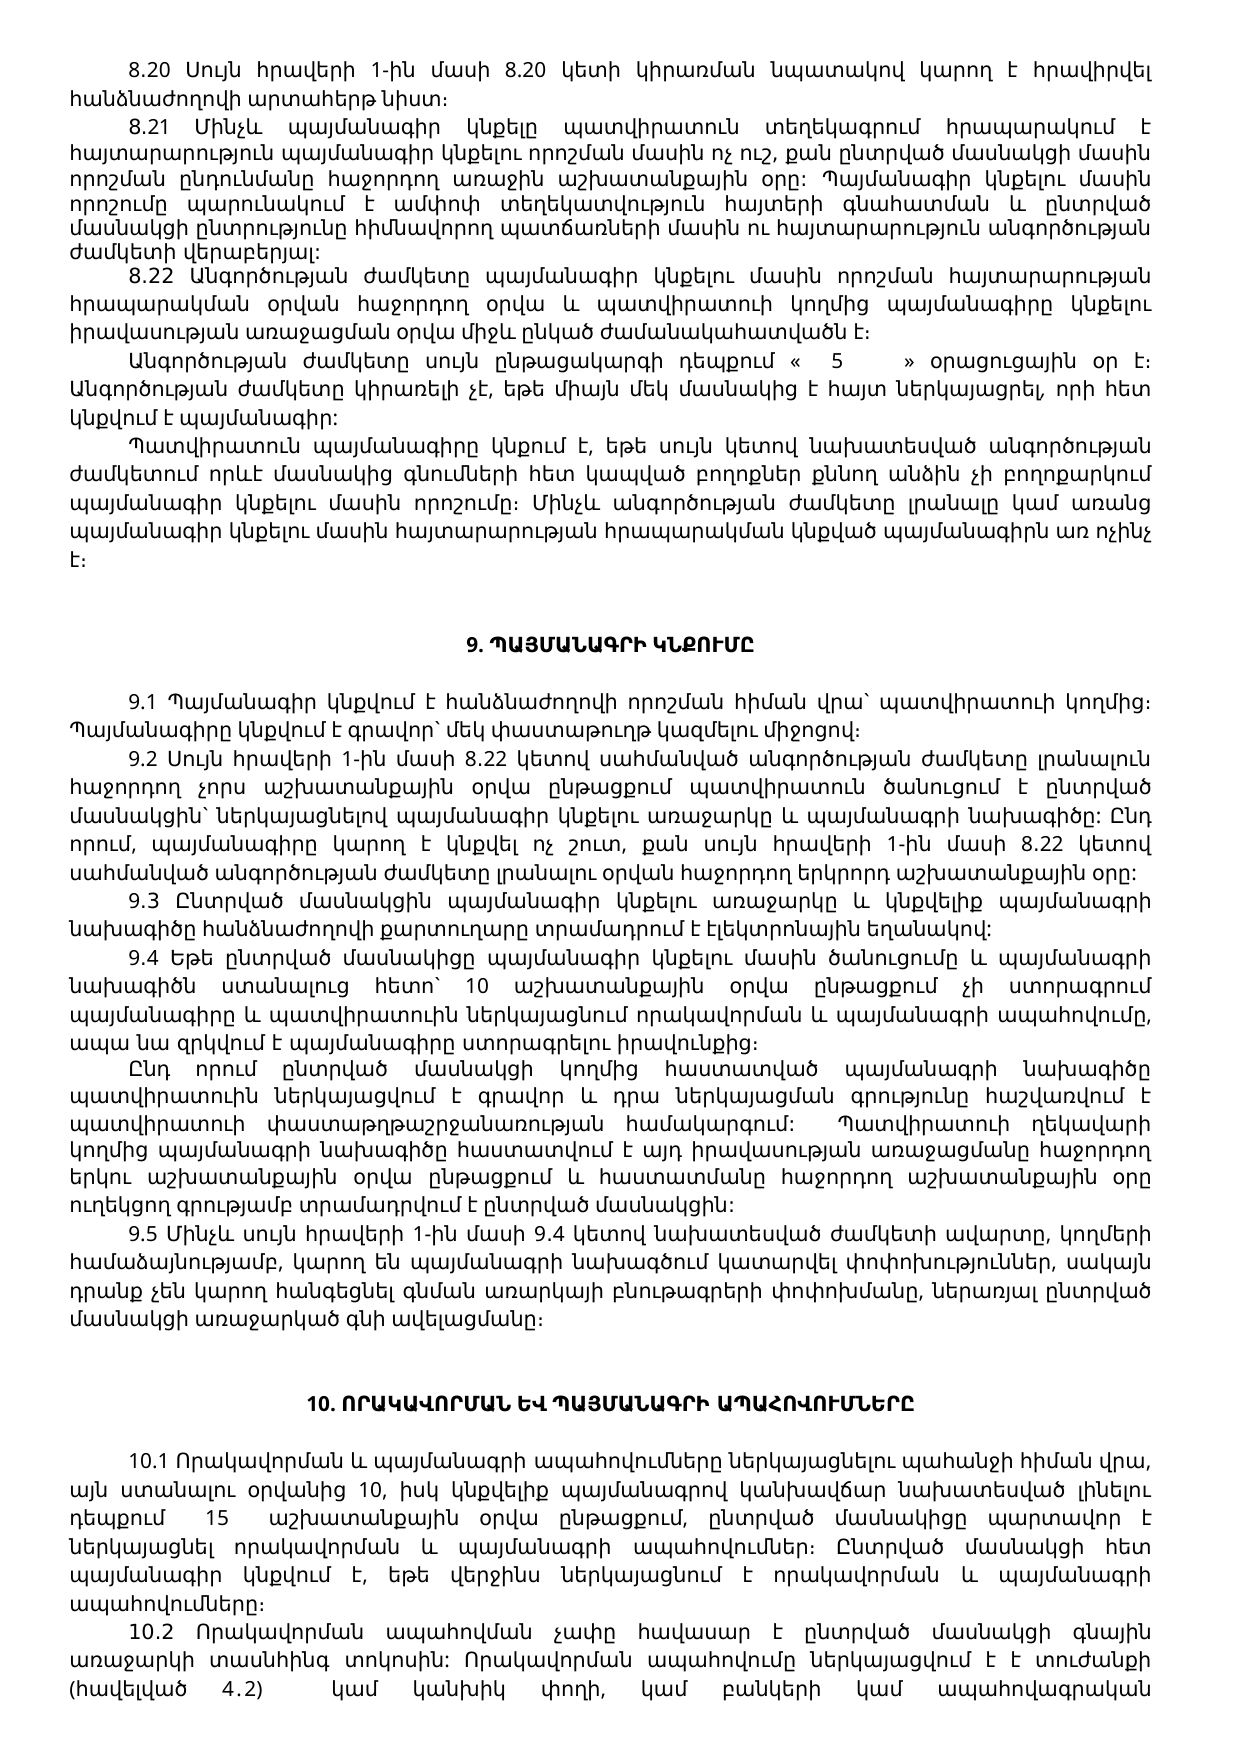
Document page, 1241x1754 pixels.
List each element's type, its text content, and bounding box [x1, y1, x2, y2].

text Պատվիրատուն պայմանագիրը կնքում է, եթե սույն կետով նախատեսված անգործության ժամկետում որևէ մասնակից գնումների հետ կապված բողոքներ քննող անձին չի բողոքարկում պայմանագիր կնքելու մասին որոշումը։ Մինչև անգործության ժամկետը լրանալը կամ առանց պայմանագիր կնքելու մասին հայտարարության հրապարակման կնքված պայմանագիրն առ ոչինչ է։ [69, 431, 1152, 573]
text 10. ՈՐԱԿԱՎՈՐՄԱՆ ԵՎ ՊԱՅՄԱՆԱԳՐԻ ԱՊԱՀՈՎՈՒՄՆԵՐԸ [69, 1389, 1152, 1418]
text 8.21 Մինչև պայմանագիր կնքելը պատվիրատուն տեղեկագրում հրապարակում է հայտարարություն պայմանագիր կնքելու որոշման մասին ոչ ուշ, քան ընտրված մասնակցի մասին որոշման ընդունմանը հաջորդող առաջին աշխատանքային օրը: Պայմանագիր կնքելու մասին որոշումը պարունակում է ամփոփ տեղեկատվություն հայտերի գնահատման և ընտրված մասնակցի ընտրությունը հիմնավորող պատճառների մասին ու հայտարարություն անգործության ժամկետի վերաբերյալ: [69, 112, 1152, 264]
text 9.1 Պայմանագիր կնքվում է հանձնաժողովի որոշման հիման վրա` պատվիրատուի կողմից։ Պայմանագիրը կնքվում է գրավոր` մեկ փաստաթուղթ կազմելու միջոցով։ [69, 687, 1152, 744]
text 9.2 Սույն հրավերի 1-ին մասի 8.22 կետով սահմանված անգործության ժամկետը լրանալուն հաջորդող չորս աշխատանքային օրվա ընթացքում պատվիրատուն ծանուցում է ընտրված մասնակցին` ներկայացնելով պայմանագիր կնքելու առաջարկը և պայմանագրի նախագիծը: Ընդ որում, պայմանագիրը կարող է կնքվել ոչ շուտ, քան սույն հրավերի 1-ին մասի 8.22 կետով սահմանված անգործության ժամկետը լրանալու օրվան հաջորդող երկրորդ աշխատանքային օրը: [69, 744, 1152, 886]
text 8.20 Սույն հրավերի 1-ին մասի 8.20 կետի կիրառման նպատակով կարող է հրավիրվել հանձնաժողովի արտահերթ նիստ։ [69, 56, 1152, 112]
text Ընդ որում ընտրված մասնակցի կողմից հաստատված պայմանագրի նախագիծը պատվիրատուին ներկայացվում է գրավոր և դրա ներկայացման գրությունը հաշվառվում է պատվիրատուի փաստաթղթաշրջանառության համակարգում: Պատվիրատուի ղեկավարի կողմից պայմանագրի նախագիծը հաստատվում է այդ իրավասության առաջացմանը հաջորդող երկու աշխատանքային օրվա ընթացքում և հաստատմանը հաջորդող աշխատանքային օրը ուղեկցող գրությամբ տրամադրվում է ընտրված մասնակցին: [69, 1057, 1152, 1219]
text Անգործության ժամկետը սույն ընթացակարգի դեպքում « 5 » օրացուցային օր է։ Անգործության ժամկետը կիրառելի չէ, եթե միայն մեկ մասնակից է հայտ ներկայացրել, որի հետ կնքվում է պայմանագիր: [69, 346, 1152, 431]
text 9.4 Եթե ընտրված մասնակիցը պայմանագիր կնքելու մասին ծանուցումը և պայմանագրի նախագիծն ստանալուց հետո` 10 աշխատանքային օրվա ընթացքում չի ստորագրում պայմանագիրը և պատվիրատուին ներկայացնում որակավորման և պայմանագրի ապահովումը, ապա նա զրկվում է պայմանագիրը ստորագրելու իրավունքից։ [69, 943, 1152, 1057]
text 10.1 Որակավորման և պայմանագրի ապահովումները ներկայացնելու պահանջի հիման վրա, այն ստանալու օրվանից 10, իսկ կնքվելիք պայմանագրով կանխավճար նախատեսված լինելու դեպքում 15 աշխատանքային օրվա ընթացքում, ընտրված մասնակիցը պարտավոր է ներկայացնել որակավորման և պայմանագրի ապահովումներ։ Ընտրված մասնակցի հետ պայմանագիր կնքվում է, եթե վերջինս ներկայացնում է որակավորման և պայմանագրի ապահովումները։ [69, 1446, 1152, 1617]
text 9.3 Ընտրված մասնակցին պայմանագիր կնքելու առաջարկը և կնքվելիք պայմանագրի նախագիծը հանձնաժողովի քարտուղարը տրամադրում է էլեկտրոնային եղանակով: [69, 886, 1152, 943]
text 9.5 Մինչև սույն հրավերի 1-ին մասի 9.4 կետով նախատեսված ժամկետի ավարտը, կողմերի համաձայնությամբ, կարող են պայմանագրի նախագծում կատարվել փոփոխություններ, սակայն դրանք չեն կարող հանգեցնել գնման առարկայի բնութագրերի փոփոխմանը, ներառյալ ընտրված մասնակցի առաջարկած գնի ավելացմանը։ [69, 1219, 1152, 1333]
text 8.22 Անգործության ժամկետը պայմանագիր կնքելու մասին որոշման հայտարարության հրապարակման օրվան հաջորդող օրվա և պատվիրատուի կողմից պայմանագիրը կնքելու իրավասության առաջացման օրվա միջև ընկած ժամանակահատվածն է։ [69, 264, 1152, 346]
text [69, 1617, 1152, 1702]
text 9. ՊԱՅՄԱՆԱԳՐԻ ԿՆՔՈՒՄԸ [69, 630, 1152, 658]
